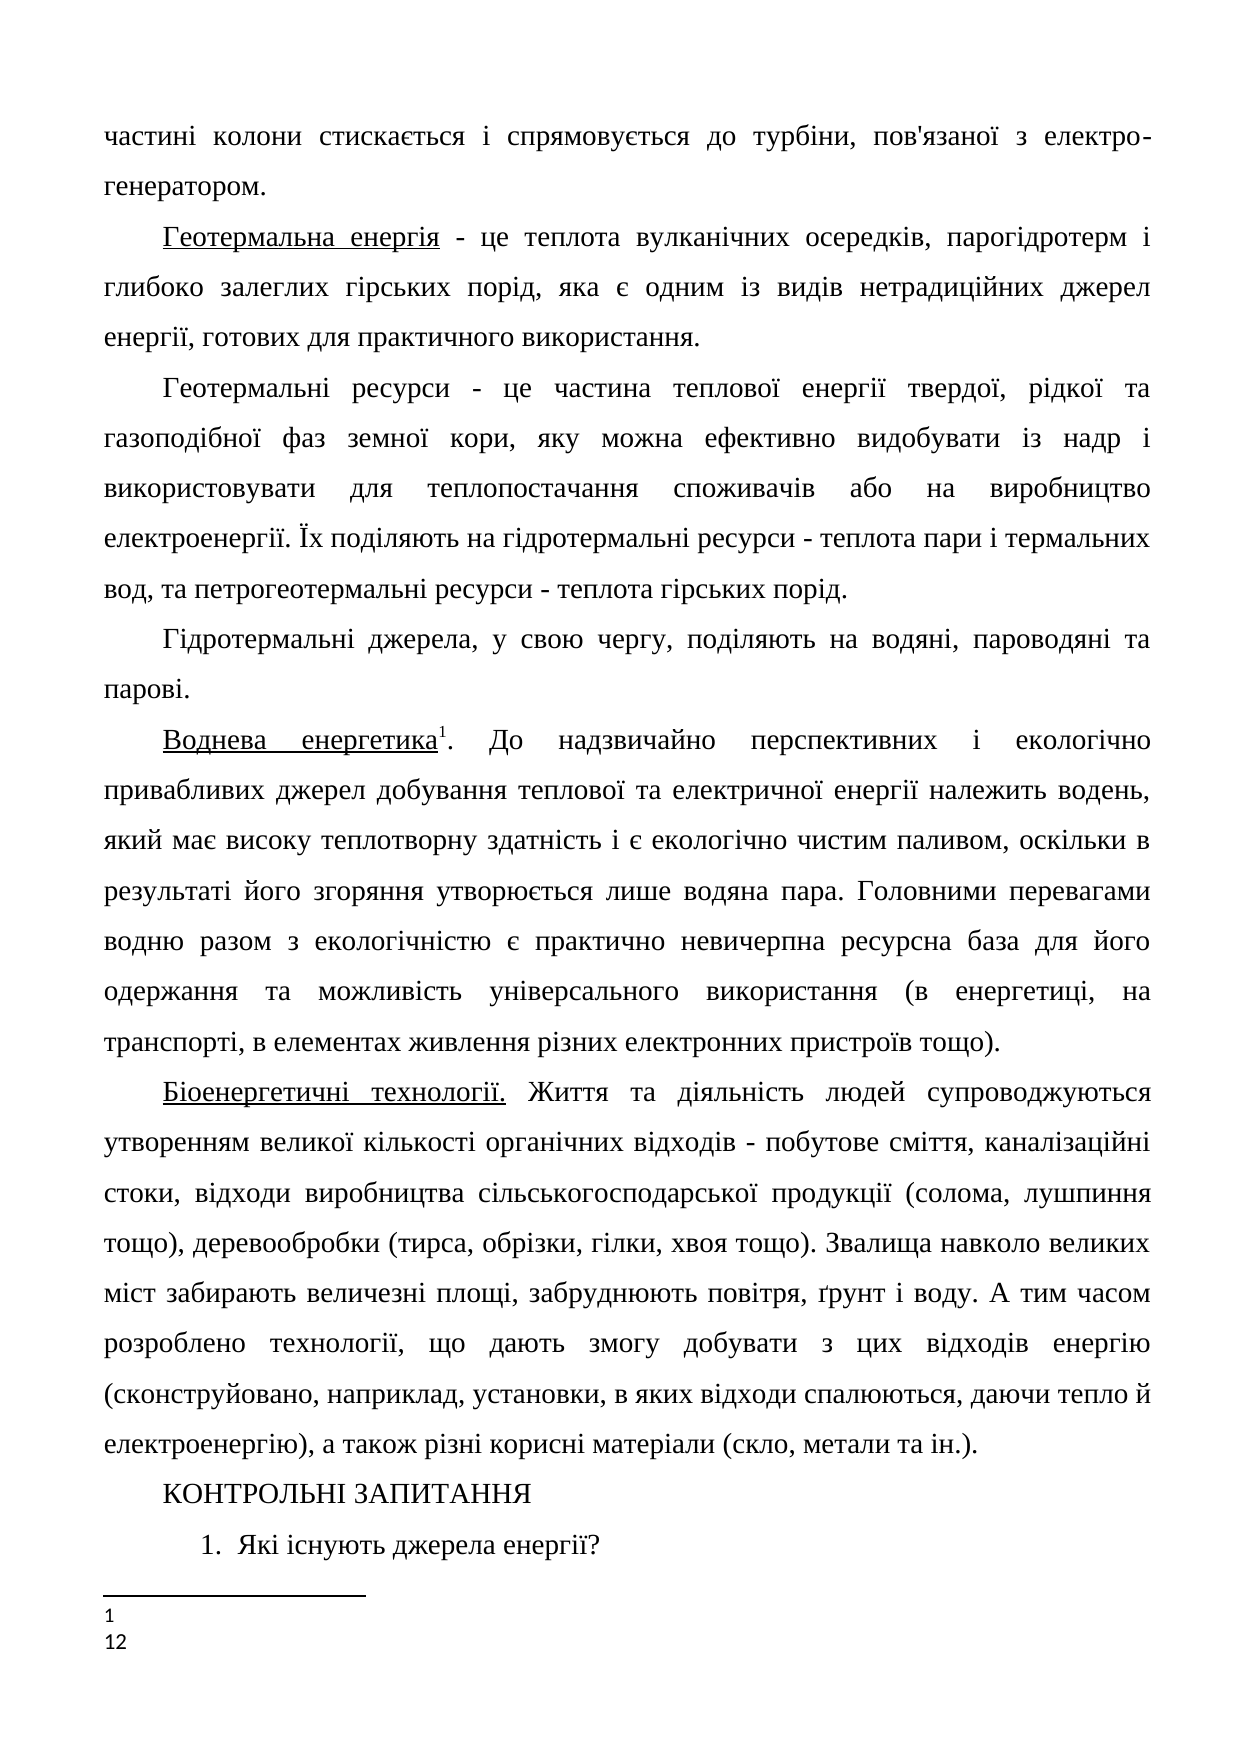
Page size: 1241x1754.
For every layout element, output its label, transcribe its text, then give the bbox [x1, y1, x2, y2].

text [103, 118, 1152, 202]
text КОНТРОЛЬНІ ЗАПИТАННЯ [103, 1477, 1152, 1510]
text Воднева енергетика. До надзвичайно перспективних і екологічно привабливих джерел добування теплової та електричної енергії належить водень, який має високу теплотворну здатність і є екологічно чистим паливом, оскільки в результаті його згоряння утворюється лише водяна пара. Головними перевагами водню разом з екологічністю є практично невичерпна ресурсна база для його одержання та можливість універсального використання (в енергетиці, на транспорті, в елементах живлення різних електронних пристроїв тощо). [103, 722, 1152, 1057]
text Геотермальна енергія - це теплота вулканічних осередків, парогідротерм і глибоко залеглих гірських порід, яка є одним із видів нетрадиційних джерел енергії, готових для практичного використання. [103, 219, 1152, 353]
text Гідротермальні джерела, у свою чергу, поділяють на водяні, пароводяні та парові. [103, 621, 1152, 705]
list Які існують джерела енергії? [200, 1527, 1152, 1560]
text Біоенергетичні технології. Життя та діяльність людей супроводжуються утворенням великої кількості органічних відходів - побутове сміття, каналізаційні стоки, відходи виробництва сільськогосподарської продукції (солома, лушпиння тощо), деревообробки (тирса, обрізки, гілки, хвоя тощо). Звалища навколо великих міст забирають величезні площі, забруднюють повітря, ґрунт і воду. А тим часом розроблено технології, що дають змогу добувати з цих відходів енергію (сконструйовано, наприклад, установки, в яких відходи спалюються, даючи тепло й електроенергію), а також різні корисні матеріали (скло, метали та ін.). [103, 1074, 1152, 1460]
text Геотермальні ресурси - це частина теплової енергії твердої, рідкої та газоподібної фаз земної кори, яку можна ефективно видобувати із надр і використовувати для теплопостачання споживачів або на виробництво електроенергії. Їх поділяють на гідротермальні ресурси - теплота пари і термальних вод, та петрогеотермальні ресурси - теплота гірських порід. [103, 370, 1152, 604]
